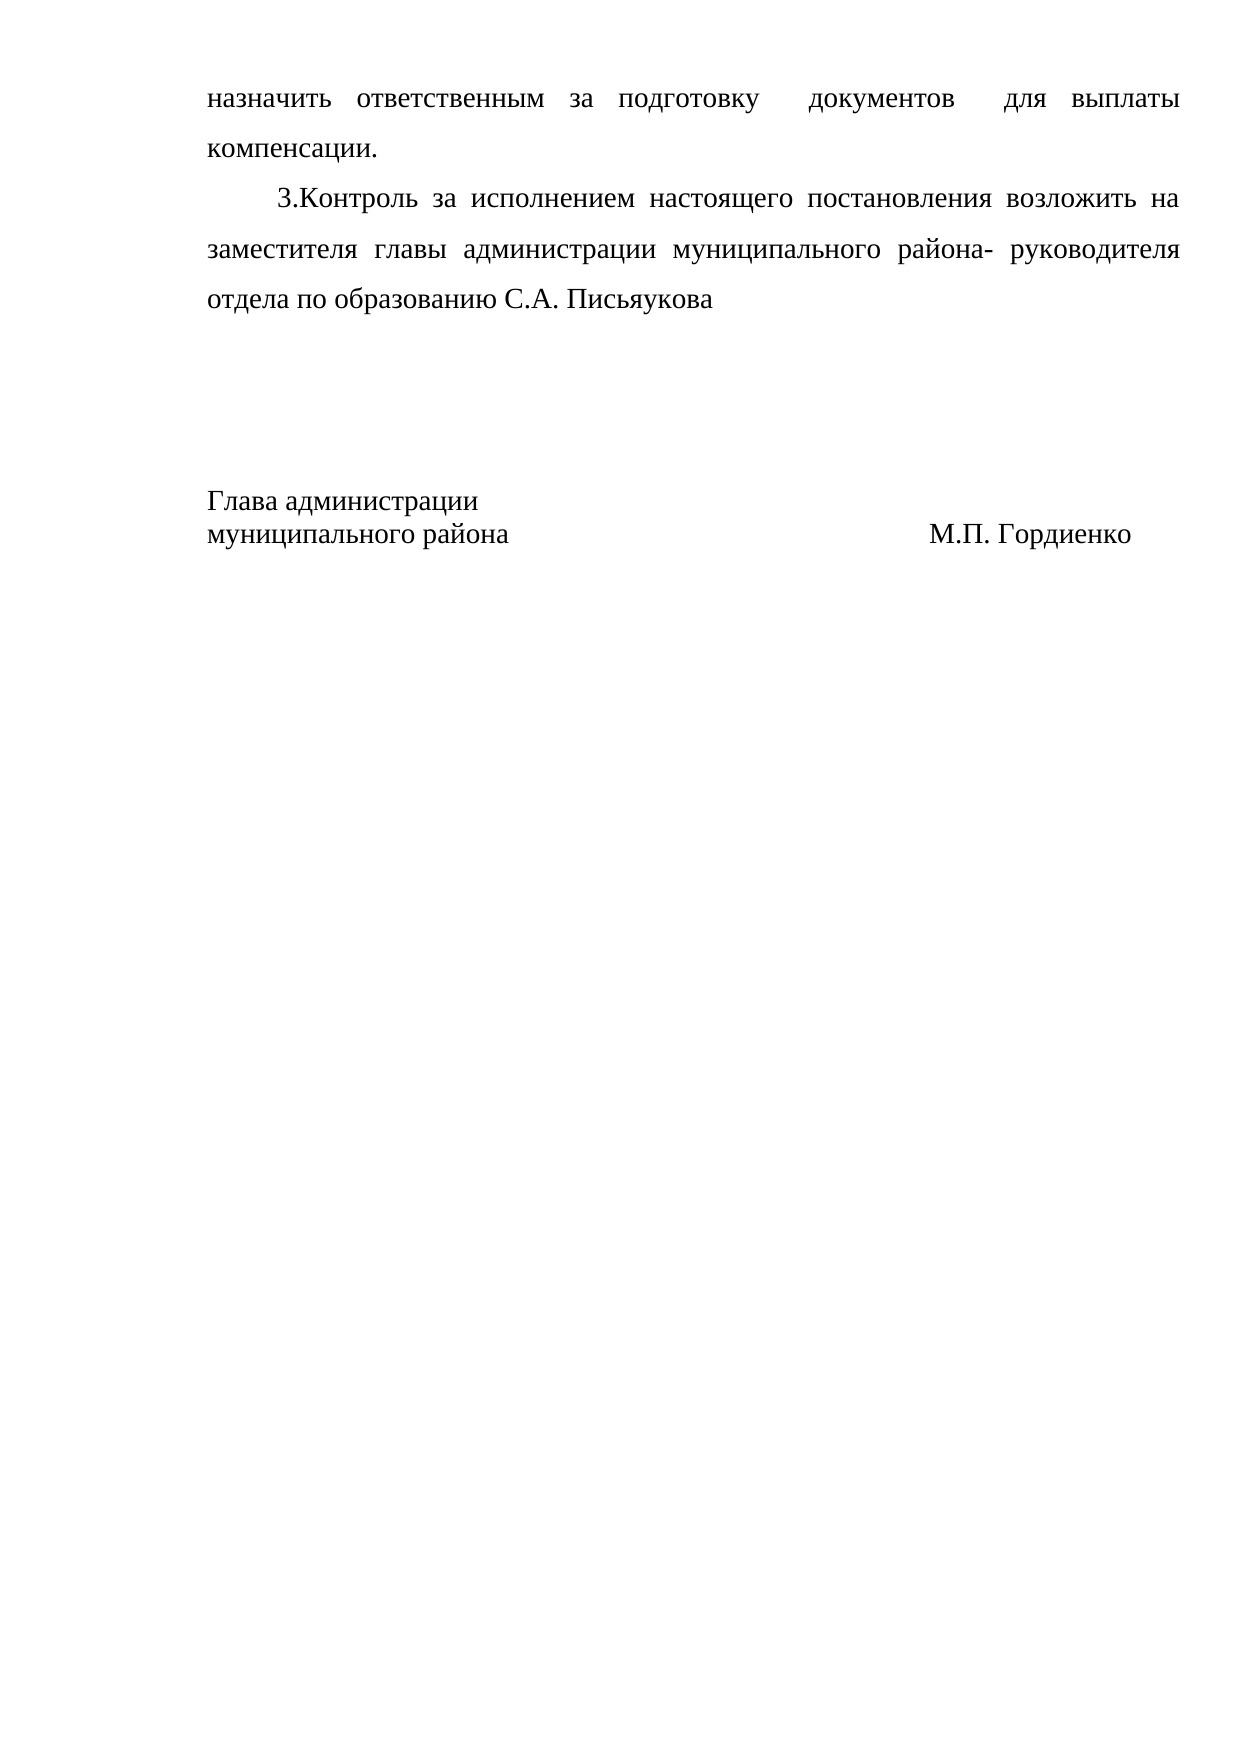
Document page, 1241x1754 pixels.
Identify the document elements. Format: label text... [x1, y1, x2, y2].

text назначить ответственным за подготовку документов для выплаты компенсации. [207, 80, 1181, 164]
text Глава администрации [207, 483, 1181, 517]
text муниципального района М.П. Гордиенко [207, 517, 1181, 550]
text 3.Контроль за исполнением настоящего постановления возложить на заместителя главы администрации муниципального района- руководителя отдела по образованию С.А. Письяукова [207, 181, 1181, 315]
